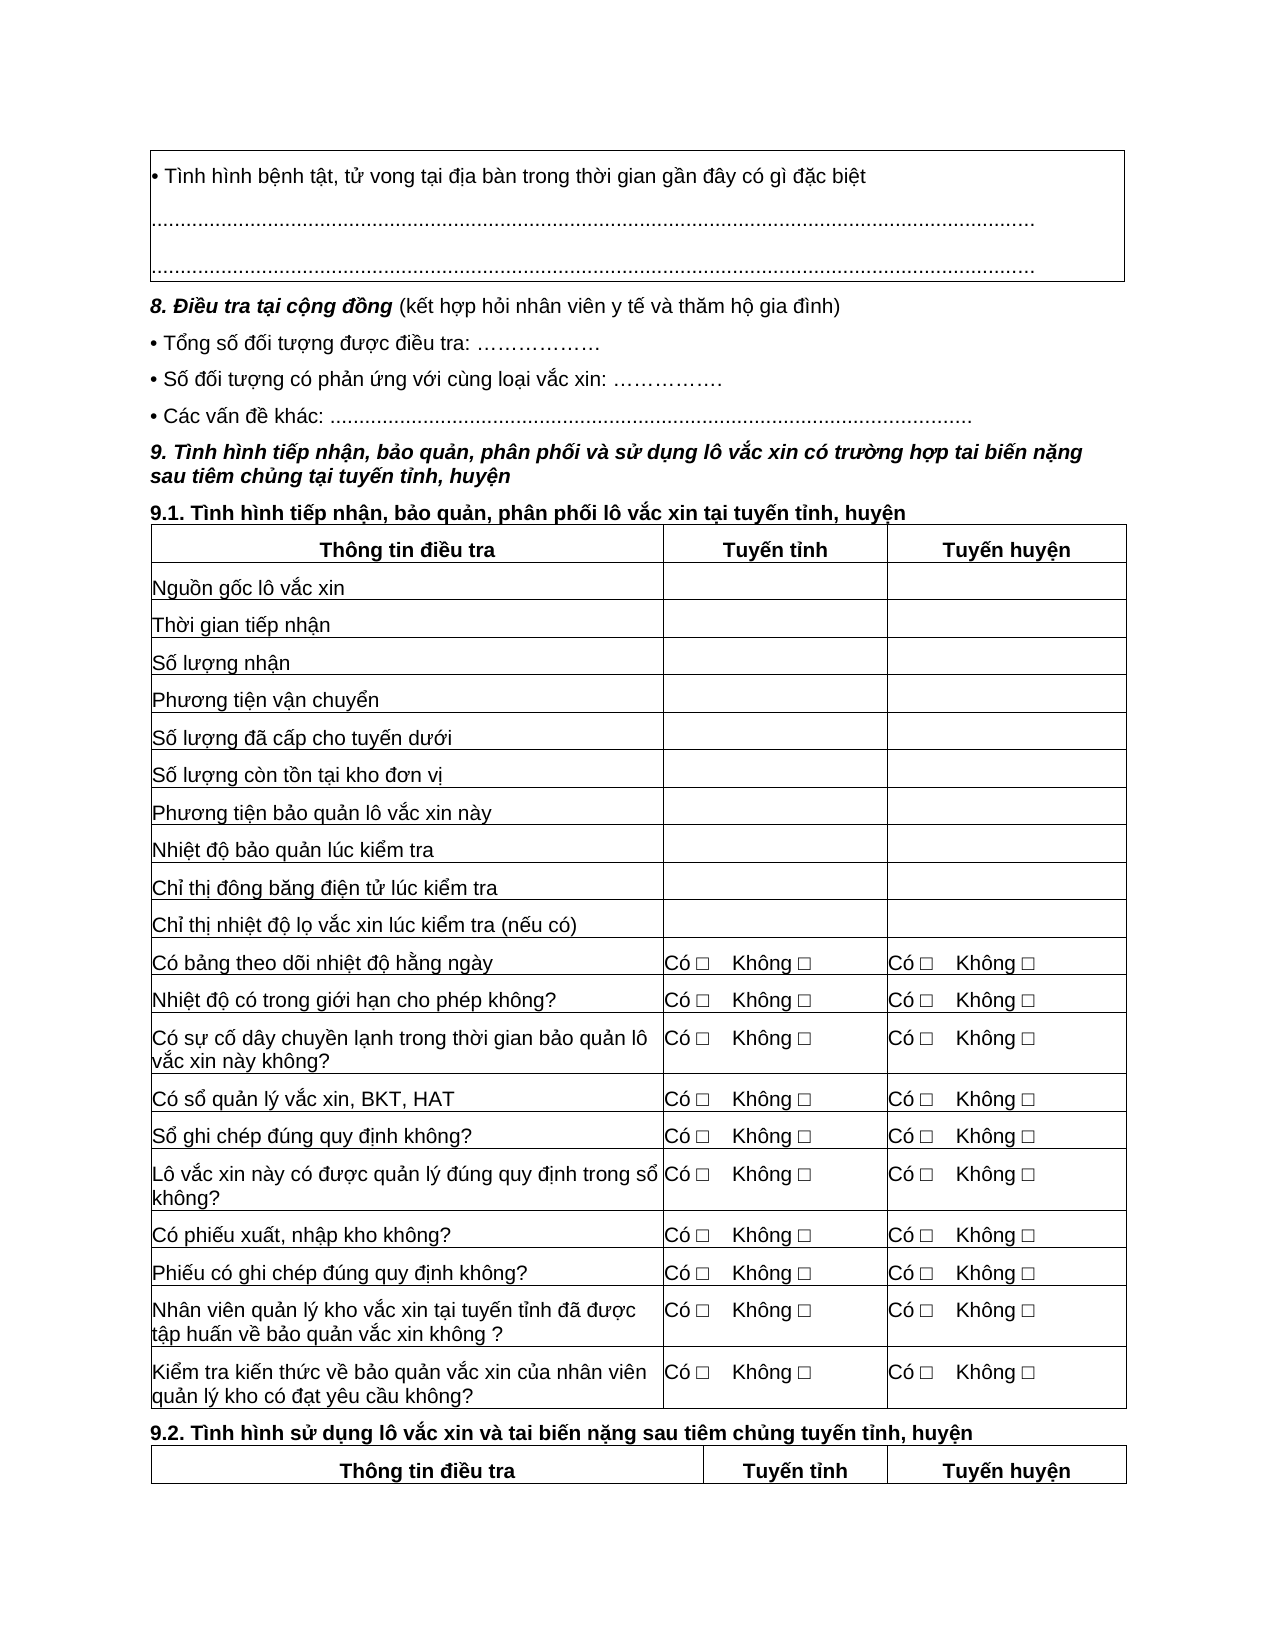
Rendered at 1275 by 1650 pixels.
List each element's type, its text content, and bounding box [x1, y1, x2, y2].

table_cell Sổ ghi chép đúng quy định không? [152, 1112, 663, 1148]
text 8. Điều tra tại cộng đồng (kết hợp hỏi nhân viên y tế và thăm hộ gia đình) [150, 294, 1125, 318]
table_cell Có □ Không □ [664, 1149, 887, 1210]
table_cell Có sự cố dây chuyền lạnh trong thời gian bảo quản lô vắc xin này không? [152, 1013, 663, 1073]
table_cell Có □ Không □ [888, 1248, 1126, 1285]
table_cell Có □ Không □ [888, 1286, 1126, 1346]
table_cell Phương tiện bảo quản lô vắc xin này [152, 788, 663, 824]
table_header Thông tin điều tra [152, 525, 663, 562]
table_cell [664, 825, 887, 862]
table_cell [888, 900, 1126, 937]
table_cell Số lượng nhận [152, 638, 663, 674]
table_cell Có □ Không □ [664, 975, 887, 1012]
table_cell Có □ Không □ [664, 1347, 887, 1408]
text • Các vấn đề khác: [150, 403, 1125, 427]
table_cell Có sổ quản lý vắc xin, BKT, HAT [152, 1074, 663, 1111]
table_cell Có bảng theo dõi nhiệt độ hằng ngày [152, 938, 663, 974]
table_cell [888, 788, 1126, 824]
table_cell [888, 675, 1126, 712]
table_cell Có □ Không □ [664, 1248, 887, 1285]
table_cell Kiểm tra kiến thức về bảo quản vắc xin của nhân viên quản lý kho có đạt yêu cầu không? [152, 1347, 663, 1408]
table_cell [664, 600, 887, 637]
table_cell Nhiệt độ bảo quản lúc kiểm tra [152, 825, 663, 862]
table_cell Có □ Không □ [888, 1112, 1126, 1148]
table_cell [888, 863, 1126, 899]
table_cell Phiếu có ghi chép đúng quy định không? [152, 1248, 663, 1285]
table_cell Có □ Không □ [888, 1074, 1126, 1111]
table_cell Nhân viên quản lý kho vắc xin tại tuyến tỉnh đã được tập huấn về bảo quản vắc xin không ? [152, 1286, 663, 1346]
table_cell Có □ Không □ [664, 1211, 887, 1247]
table_cell Chỉ thị đông băng điện tử lúc kiểm tra [152, 863, 663, 899]
table_cell Số lượng đã cấp cho tuyến dưới [152, 713, 663, 749]
table_cell [888, 638, 1126, 674]
table_cell Nhiệt độ có trong giới hạn cho phép không? [152, 975, 663, 1012]
text 9.2. Tình hình sử dụng lô vắc xin và tai biến nặng sau tiêm chủng tuyến tỉnh, huyện [150, 1421, 1125, 1445]
table_cell [888, 563, 1126, 599]
table_cell Có □ Không □ [888, 975, 1126, 1012]
table_cell Có phiếu xuất, nhập kho không? [152, 1211, 663, 1247]
table_cell Có □ Không □ [664, 938, 887, 974]
table_cell [664, 750, 887, 787]
text 9.1. Tình hình tiếp nhận, bảo quản, phân phối lô vắc xin tại tuyến tỉnh, huyện [150, 500, 1125, 524]
table_cell Có □ Không □ [664, 1013, 887, 1073]
text 9. Tình hình tiếp nhận, bảo quản, phân phối và sử dụng lô vắc xin có trường hợp tai biến nặng sau tiêm chủng tại tuyến tỉnh, huyện [150, 440, 1125, 488]
table_header Tuyến tỉnh [704, 1446, 887, 1483]
table_header Tuyến tỉnh [664, 525, 887, 562]
table_cell Có □ Không □ [664, 1112, 887, 1148]
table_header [151, 151, 1124, 281]
table_cell Có □ Không □ [888, 938, 1126, 974]
table_cell Số lượng còn tồn tại kho đơn vị [152, 750, 663, 787]
table_cell [664, 713, 887, 749]
table_cell [888, 750, 1126, 787]
table_cell Có □ Không □ [888, 1211, 1126, 1247]
table_cell Có □ Không □ [888, 1149, 1126, 1210]
table_cell Có □ Không □ [664, 1286, 887, 1346]
table_cell Lô vắc xin này có được quản lý đúng quy định trong sổ không? [152, 1149, 663, 1210]
table_cell [664, 638, 887, 674]
table_cell Thời gian tiếp nhận [152, 600, 663, 637]
text • Tổng số đối tượng được điều tra: ……………… [150, 331, 1125, 354]
table_cell [664, 863, 887, 899]
table_cell [664, 900, 887, 937]
table_cell [888, 825, 1126, 862]
table_cell [664, 563, 887, 599]
table_header Tuyến huyện [888, 1446, 1126, 1483]
table_cell [888, 600, 1126, 637]
table_cell Nguồn gốc lô vắc xin [152, 563, 663, 599]
table_cell Có □ Không □ [664, 1074, 887, 1111]
table_cell [664, 788, 887, 824]
text • Số đối tượng có phản ứng với cùng loại vắc xin: ……………. [150, 367, 1125, 391]
table_cell [664, 675, 887, 712]
table_cell Chỉ thị nhiệt độ lọ vắc xin lúc kiểm tra (nếu có) [152, 900, 663, 937]
table_cell Phương tiện vận chuyển [152, 675, 663, 712]
table_header Tuyến huyện [888, 525, 1126, 562]
table_cell Có □ Không □ [888, 1013, 1126, 1073]
table_cell Có □ Không □ [888, 1347, 1126, 1408]
table_header Thông tin điều tra [152, 1446, 703, 1483]
table_cell [888, 713, 1126, 749]
